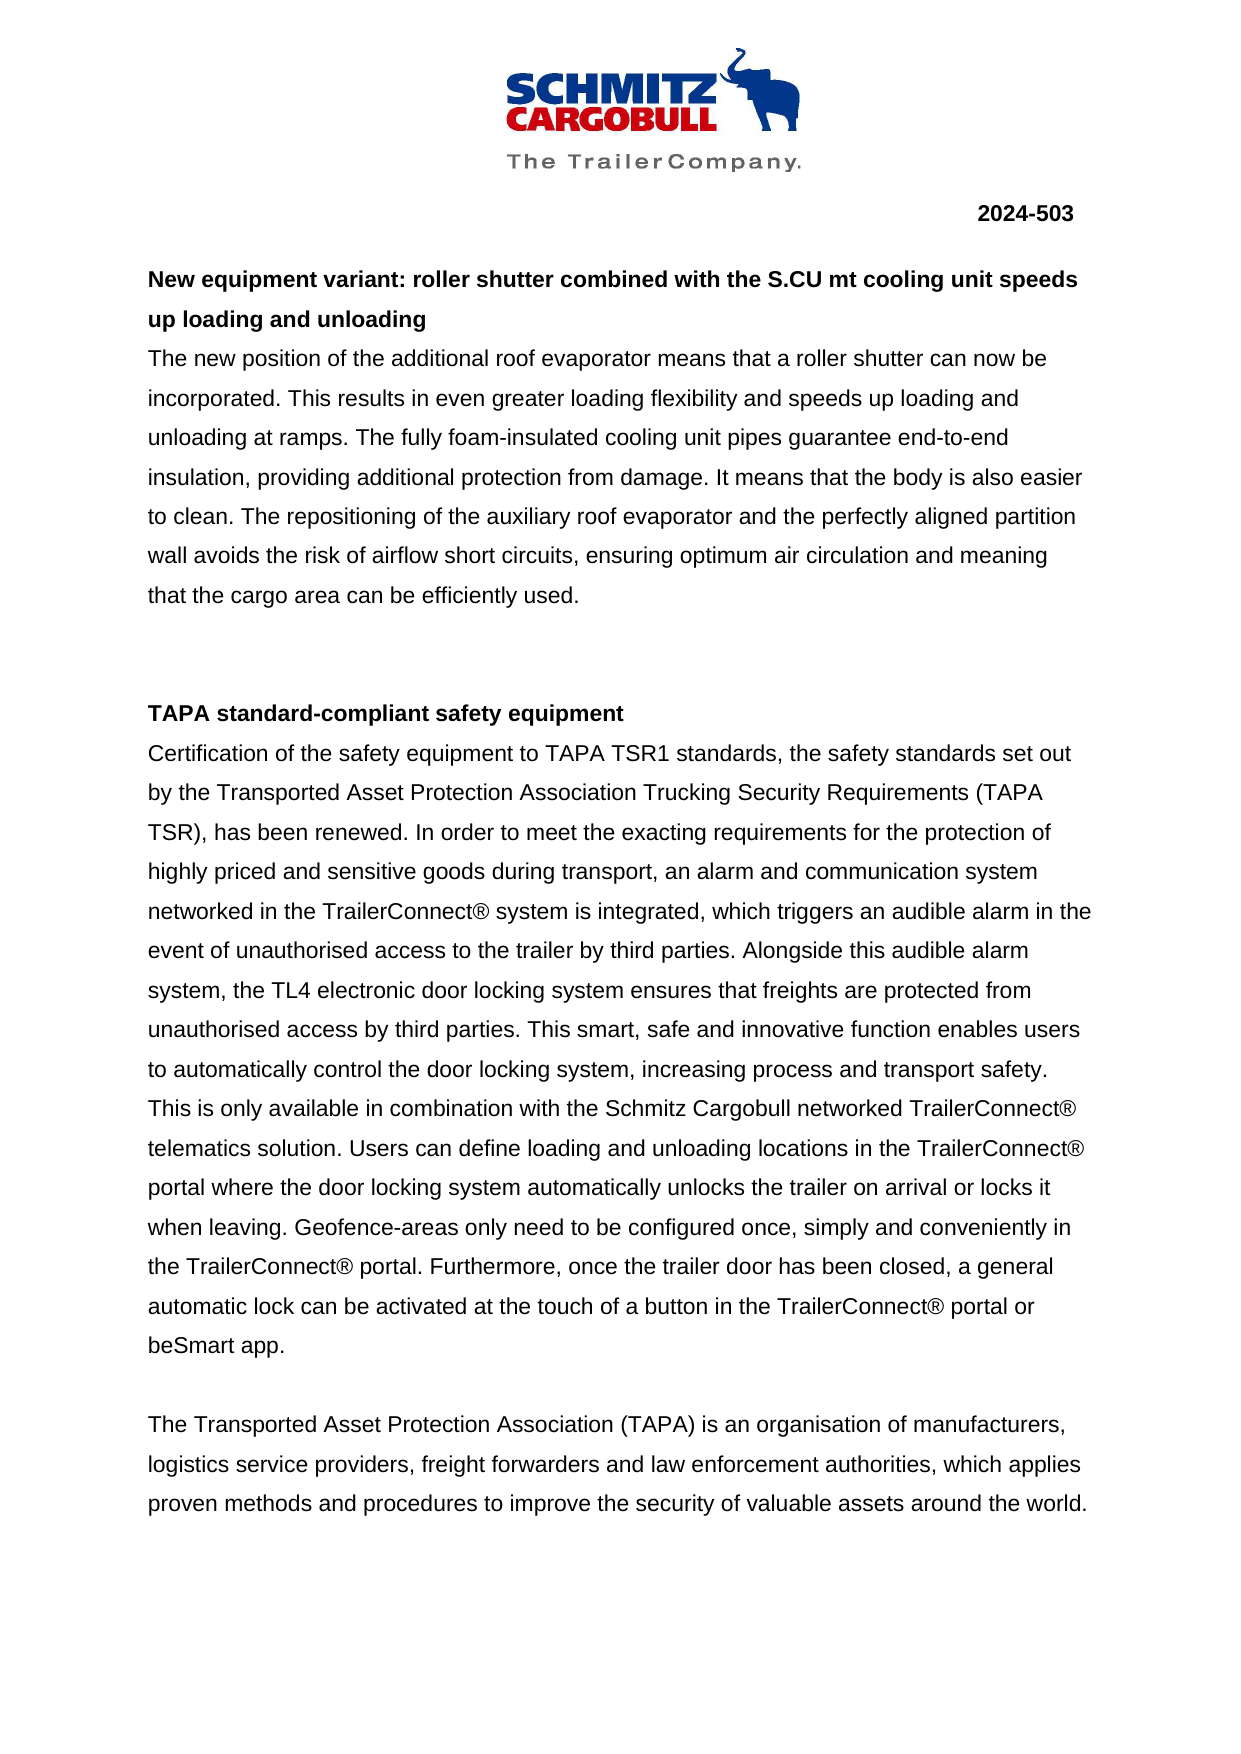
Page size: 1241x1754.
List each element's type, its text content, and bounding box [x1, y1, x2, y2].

picture [506, 48, 801, 172]
text New equipment variant: roller shutter combined with the S.CU mt cooling unit speeds up loading and unloading [148, 266, 1093, 332]
text The new position of the additional roof evaporator means that a roller shutter can now be incorporated. This results in even greater loading flexibility and speeds up loading and unloading at ramps. The fully foam-insulated cooling unit pipes guarantee end-to-end insulation, providing additional protection from damage. It means that the body is also easier to clean. The repositioning of the auxiliary roof evaporator and the perfectly aligned partition wall avoids the risk of airflow short circuits, ensuring optimum air circulation and meaning that the cargo area can be efficiently used. [148, 345, 1093, 608]
text TAPA standard-compliant safety equipment [148, 700, 1093, 727]
text Certification of the safety equipment to TAPA TSR1 standards, the safety standards set out by the Transported Asset Protection Association Trucking Security Requirements (TAPA TSR), has been renewed. In order to meet the exacting requirements for the protection of highly priced and sensitive goods during transport, an alarm and communication system networked in the TrailerConnect® system is integrated, which triggers an audible alarm in the event of unauthorised access to the trailer by third parties. Alongside this audible alarm system, the TL4 electronic door locking system ensures that freights are protected from unauthorised access by third parties. This smart, safe and innovative function enables users to automatically control the door locking system, increasing process and transport safety. This is only available in combination with the Schmitz Cargobull networked TrailerConnect® telematics solution. Users can define loading and unloading locations in the TrailerConnect® portal where the door locking system automatically unlocks the trailer on arrival or locks it when leaving. Geofence-areas only need to be configured once, simply and conveniently in the TrailerConnect® portal. Furthermore, once the trailer door has been closed, a general automatic lock can be activated at the touch of a button in the TrailerConnect® portal or beSmart app. [148, 740, 1093, 1358]
text 2024-503 [885, 200, 1093, 227]
text The Transported Asset Protection Association (TAPA) is an organisation of manufacturers, logistics service providers, freight forwarders and law enforcement authorities, which applies proven methods and procedures to improve the security of valuable assets around the world. [148, 1411, 1093, 1516]
